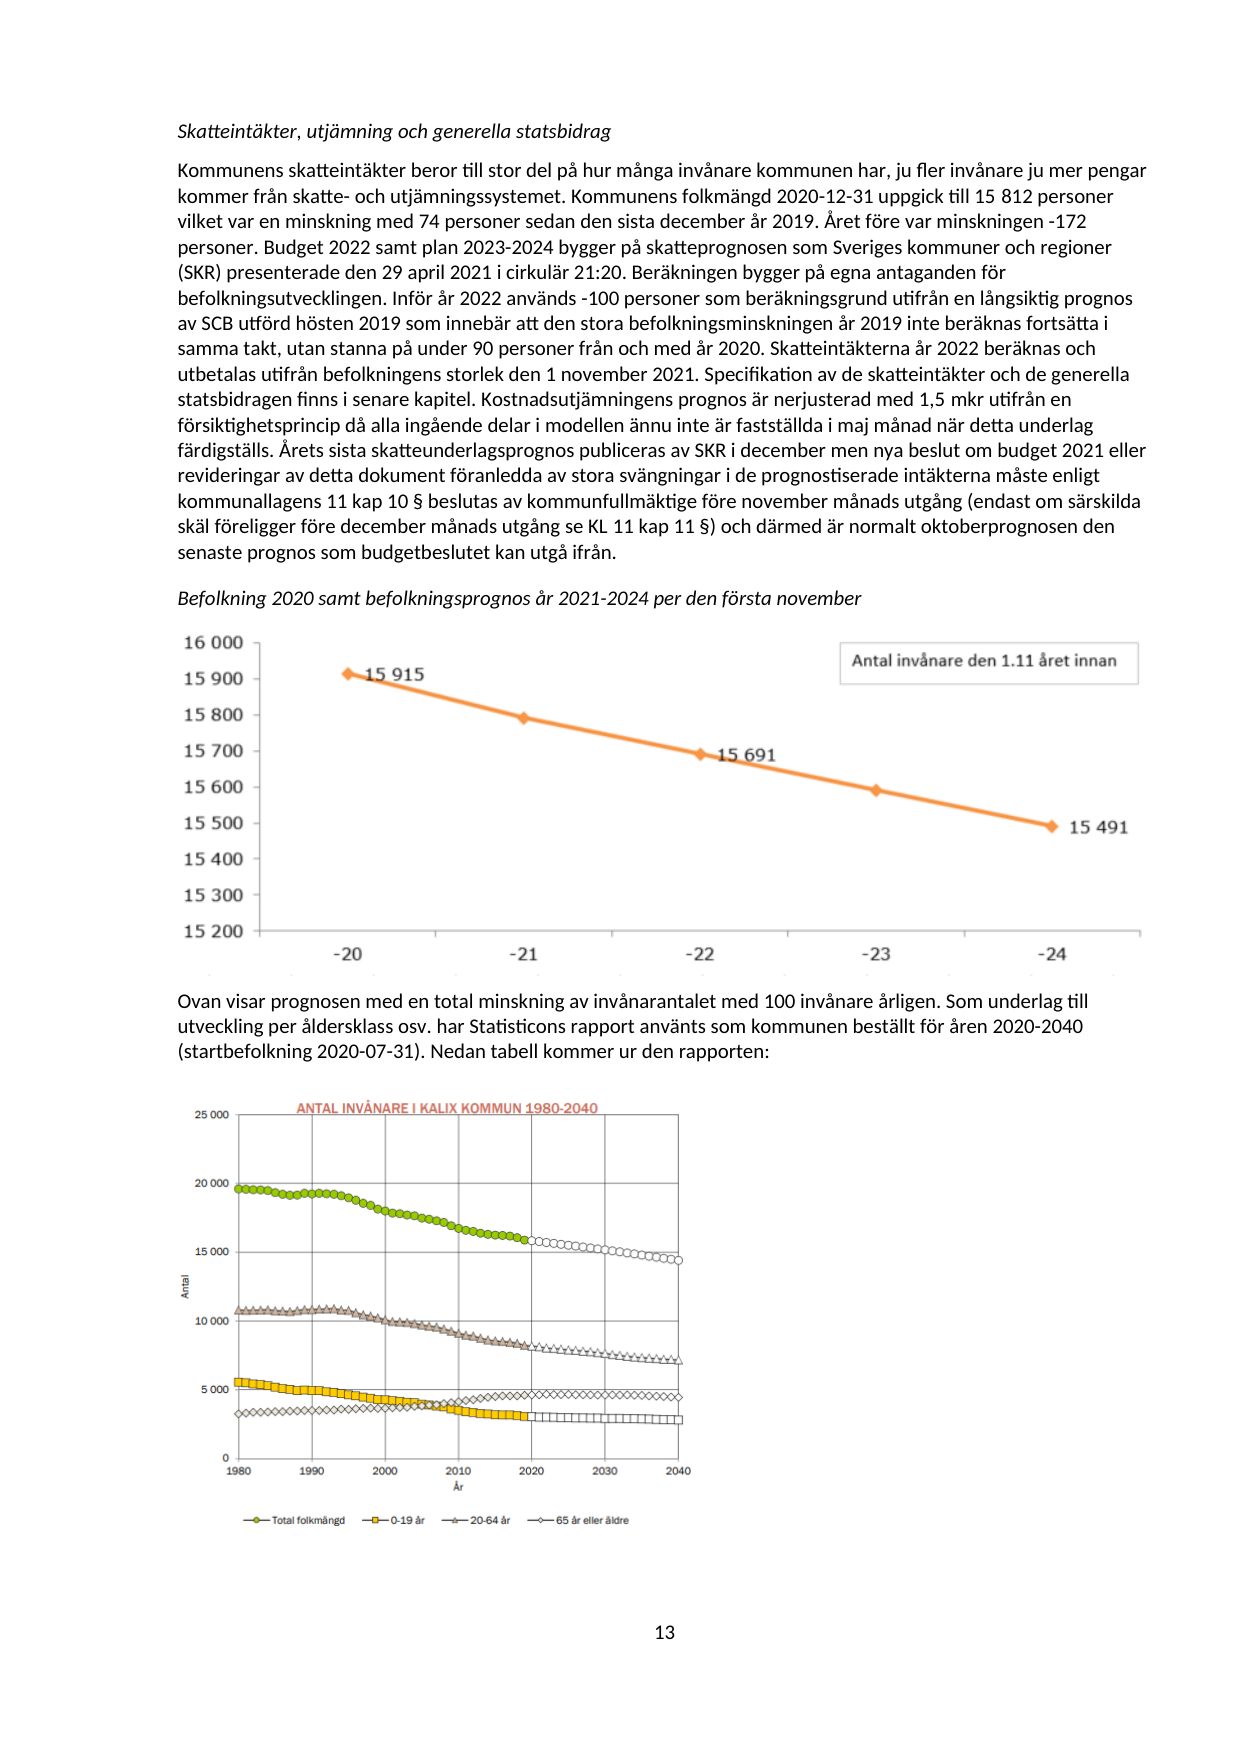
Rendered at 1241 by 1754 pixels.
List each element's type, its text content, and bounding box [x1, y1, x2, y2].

text Befolkning 2020 samt befolkningsprognos år 2021-2024 per den första november [177, 585, 1152, 611]
text Ovan visar prognosen med en total minskning av invånarantalet med 100 invånare årligen. Som underlag till utveckling per åldersklass osv. har Statisticons rapport använts som kommunen beställt för åren 2020-2040 (startbefolkning 2020-07-31). Nedan tabell kommer ur den rapporten: [177, 988, 1152, 1064]
text Kommunens skatteintäkter beror till stor del på hur många invånare kommunen har, ju fler invånare ju mer pengar kommer från skatte- och utjämningssystemet. Kommunens folkmängd 2020-12-31 uppgick till 15 812 personer vilket var en minskning med 74 personer sedan den sista december år 2019. Året före var minskningen -172 personer. Budget 2022 samt plan 2023-2024 bygger på skatteprognosen som Sveriges kommuner och regioner (SKR) presenterade den 29 april 2021 i cirkulär 21:20. Beräkningen bygger på egna antaganden för befolkningsutvecklingen. Inför år 2022 används -100 personer som beräkningsgrund utifrån en långsiktig prognos av SCB utförd hösten 2019 som innebär att den stora befolkningsminskningen år 2019 inte beräknas fortsätta i samma takt, utan stanna på under 90 personer från och med år 2020. Skatteintäkterna år 2022 beräknas och utbetalas utifrån befolkningens storlek den 1 november 2021. Specifikation av de skatteintäkter och de generella statsbidragen finns i senare kapitel. Kostnadsutjämningens prognos är nerjusterad med 1,5 mkr utifrån en försiktighetsprincip då alla ingående delar i modellen ännu inte är fastställda i maj månad när detta underlag färdigställs. Årets sista skatteunderlagsprognos publiceras av SKR i december men nya beslut om budget 2021 eller revideringar av detta dokument föranledda av stora svängningar i de prognostiserade intäkterna måste enligt kommunallagens 11 kap 10 § beslutas av kommunfullmäktige före november månads utgång (endast om särskilda skäl föreligger före december månads utgång se KL 11 kap 11 §) och därmed är normalt oktoberprognosen den senaste prognos som budgetbeslutet kan utgå ifrån. [177, 158, 1152, 564]
picture [177, 1076, 708, 1547]
picture [177, 624, 1152, 976]
text Skatteintäkter, utjämning och generella statsbidrag [177, 118, 1152, 143]
